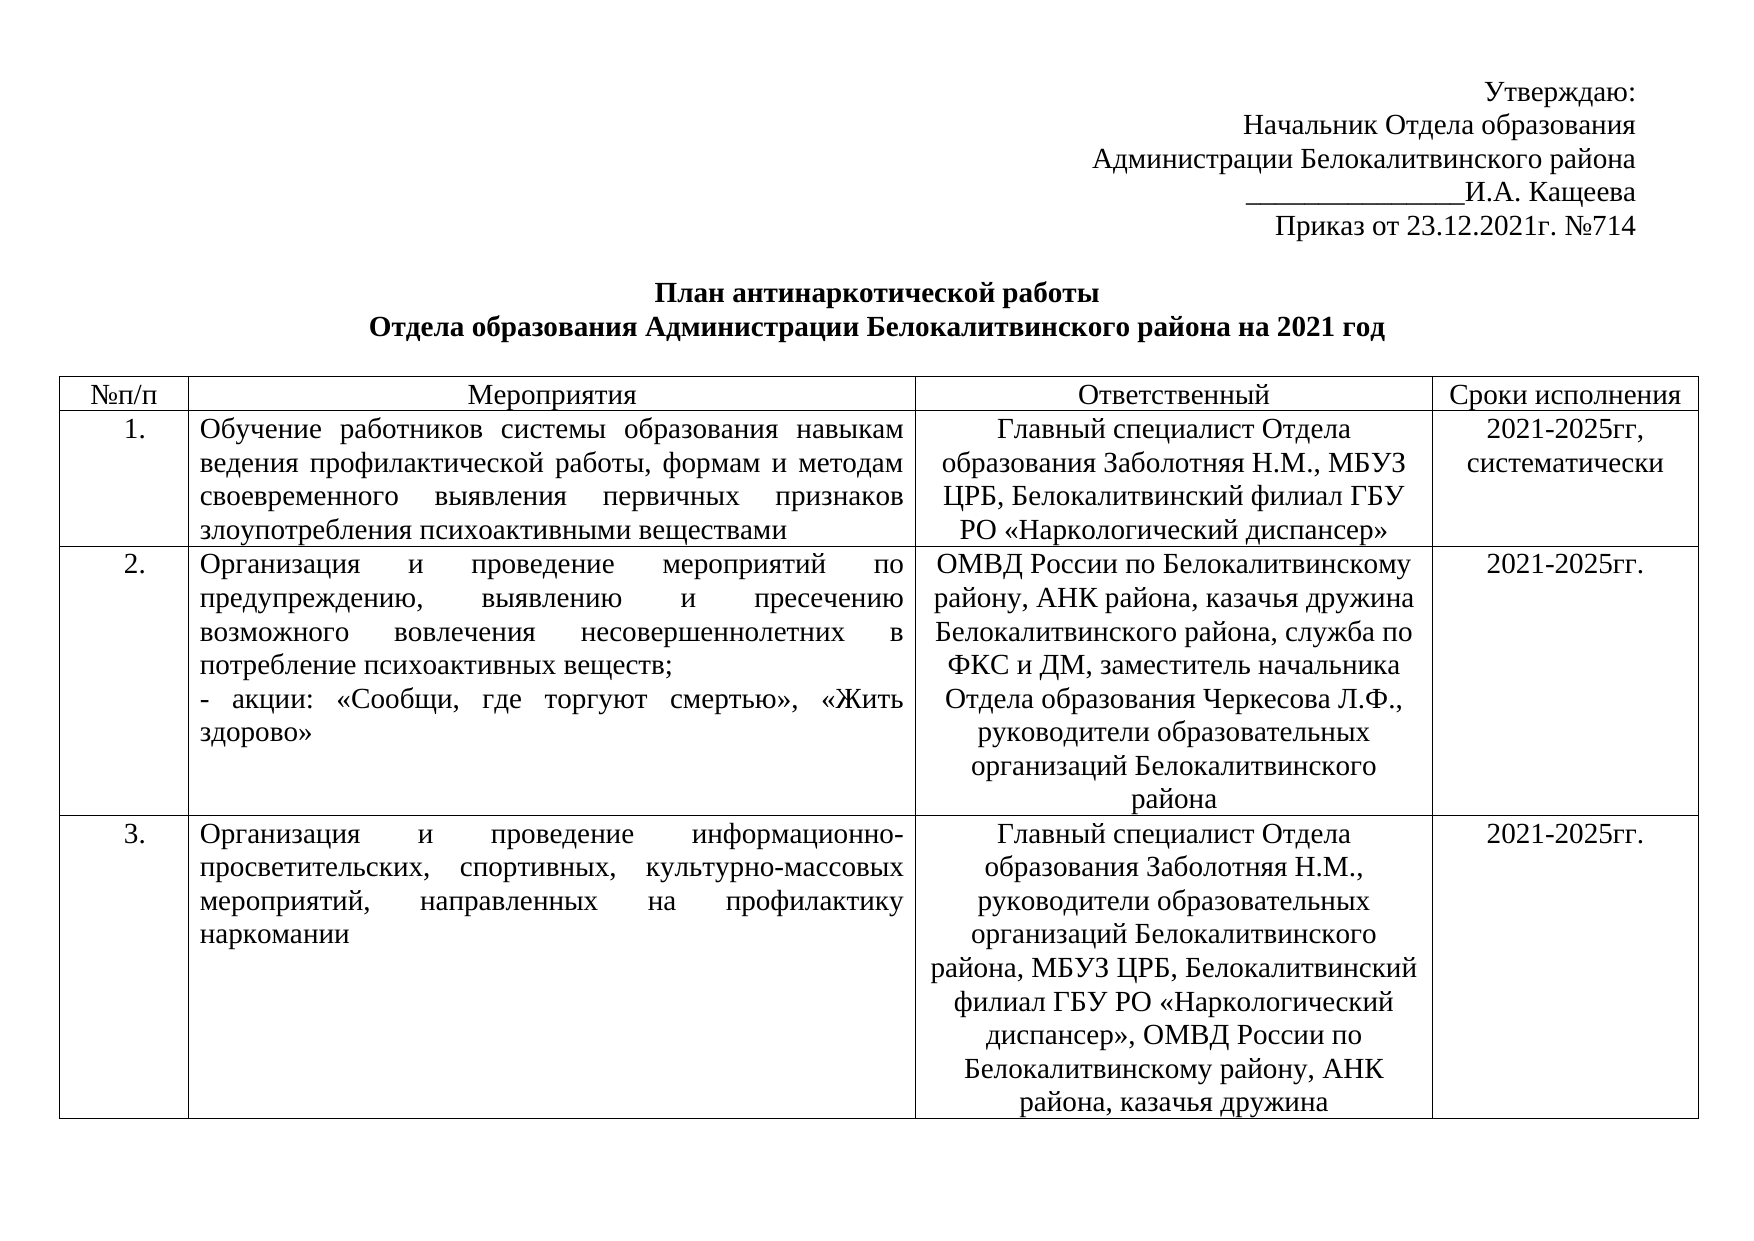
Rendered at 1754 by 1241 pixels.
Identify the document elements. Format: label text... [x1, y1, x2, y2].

text Начальник Отдела образования [118, 107, 1636, 141]
table_cell Главный специалист Отдела образования Заболотняя Н.М., МБУЗ ЦРБ, Белокалитвинский филиал ГБУ РО «Наркологический диспансер» [916, 411, 1432, 546]
text Приказ от 23.12.2021г. №714 [118, 208, 1636, 242]
table_cell 2021-2025гг, систематически [1433, 411, 1698, 546]
table_header Сроки исполнения [1433, 377, 1698, 410]
table_cell 2021-2025гг. [1433, 547, 1698, 815]
table_cell [60, 816, 188, 1118]
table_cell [916, 816, 1432, 1118]
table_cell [189, 816, 915, 1118]
text Администрации Белокалитвинского района [118, 141, 1636, 174]
table_header Ответственный [916, 377, 1432, 410]
table_header №п/п [60, 377, 188, 410]
table_cell [60, 411, 188, 546]
table_cell ОМВД России по Белокалитвинскому району, АНК района, казачья дружина Белокалитвинского района, служба по ФКС и ДМ, заместитель начальника Отдела образования Черкесова Л.Ф., руководители образовательных организаций Белокалитвинского района [916, 547, 1432, 815]
text План антинаркотической работы [118, 275, 1636, 309]
text _______________И.А. Кащеева [118, 174, 1636, 208]
table_header Мероприятия [189, 377, 915, 410]
text Отдела образования Администрации Белокалитвинского района на 2021 год [118, 309, 1636, 342]
table_cell 2021-2025гг. [1433, 816, 1698, 1118]
table_cell Организация и проведение мероприятий по предупреждению, выявлению и пресечению возможного вовлечения несовершеннолетних в потребление психоактивных веществ; - акции: «Сообщи, где торгуют смертью», «Жить здорово» [189, 547, 915, 815]
table_cell Обучение работников системы образования навыкам ведения профилактической работы, формам и методам своевременного выявления первичных признаков злоупотребления психоактивными веществами [189, 411, 915, 546]
table_cell [60, 547, 188, 815]
text Утверждаю: [118, 74, 1636, 107]
